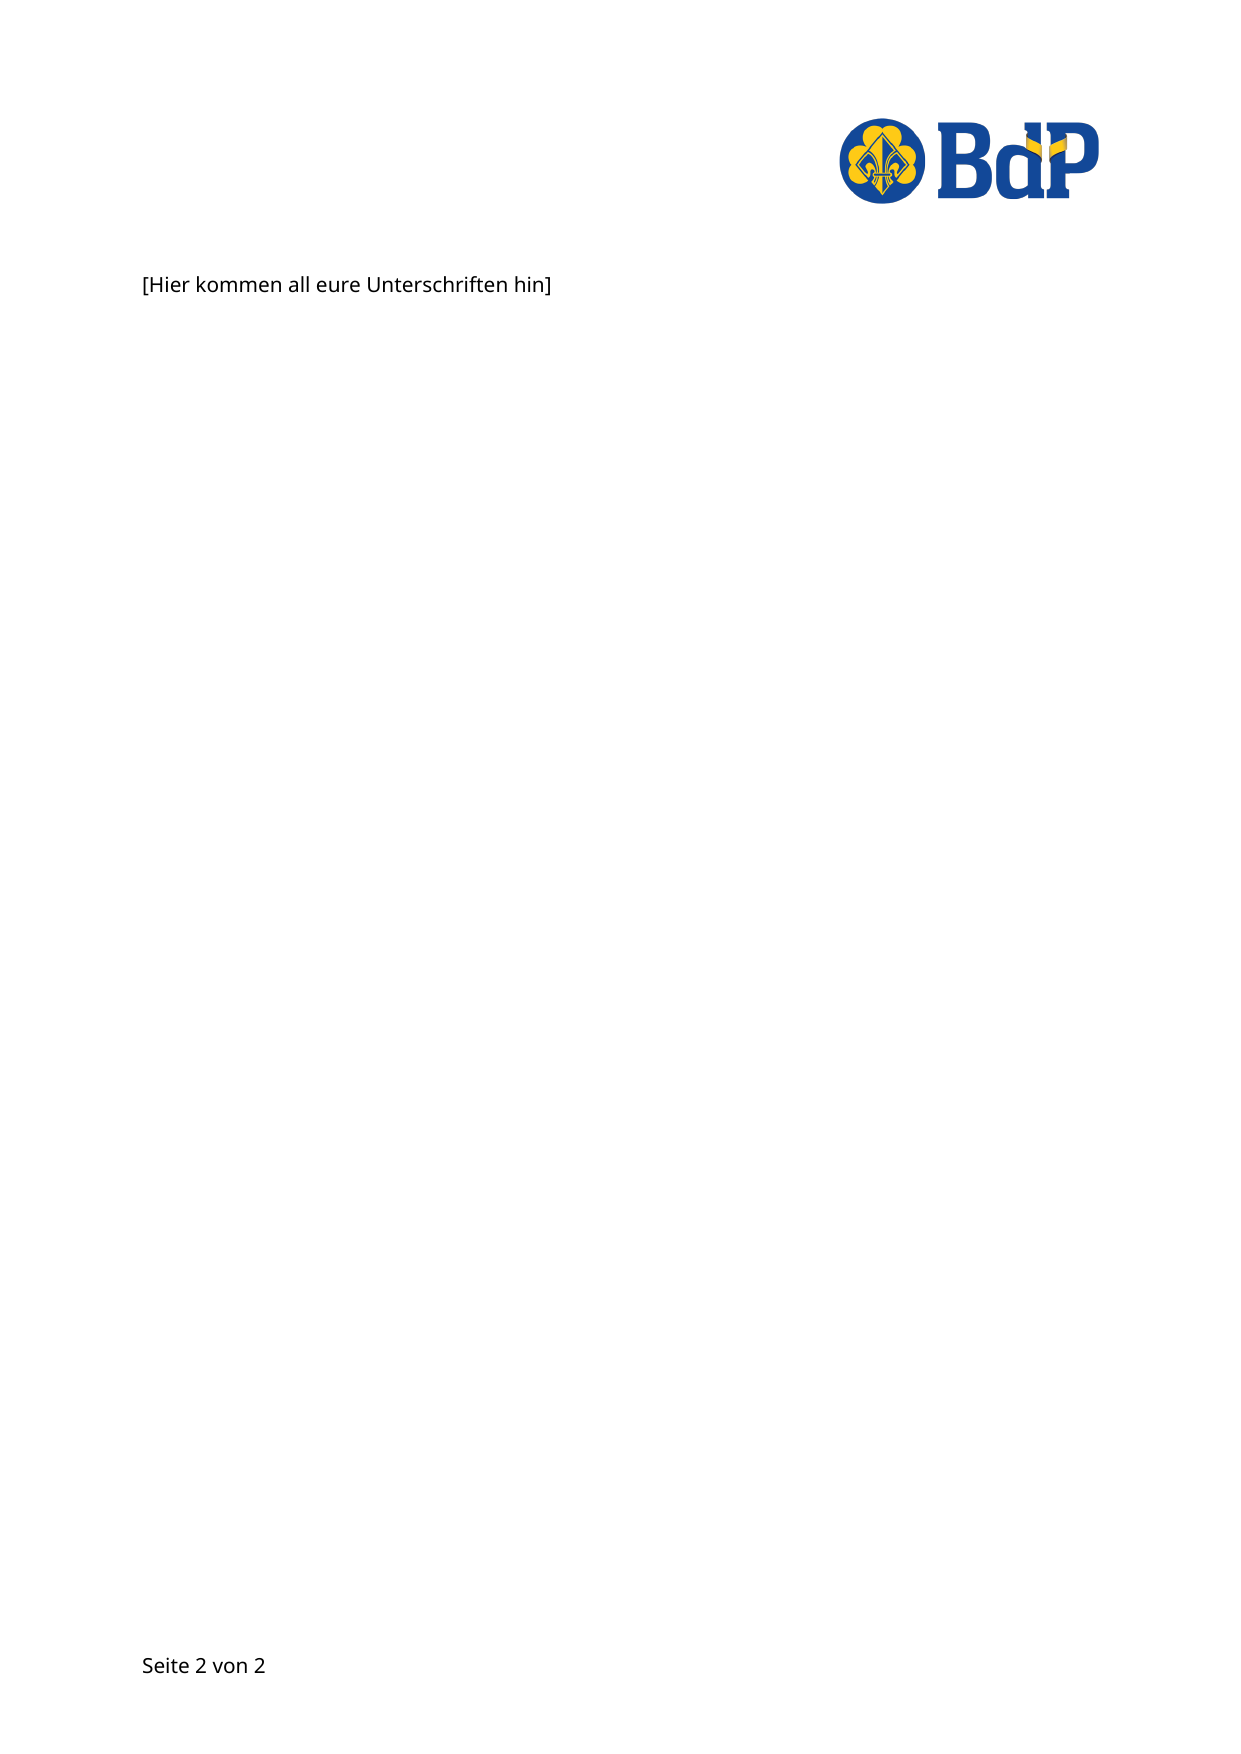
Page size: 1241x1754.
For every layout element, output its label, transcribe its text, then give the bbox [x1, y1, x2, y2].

text [Hier kommen all eure Unterschriften hin] [142, 270, 1098, 298]
picture [839, 118, 1099, 206]
